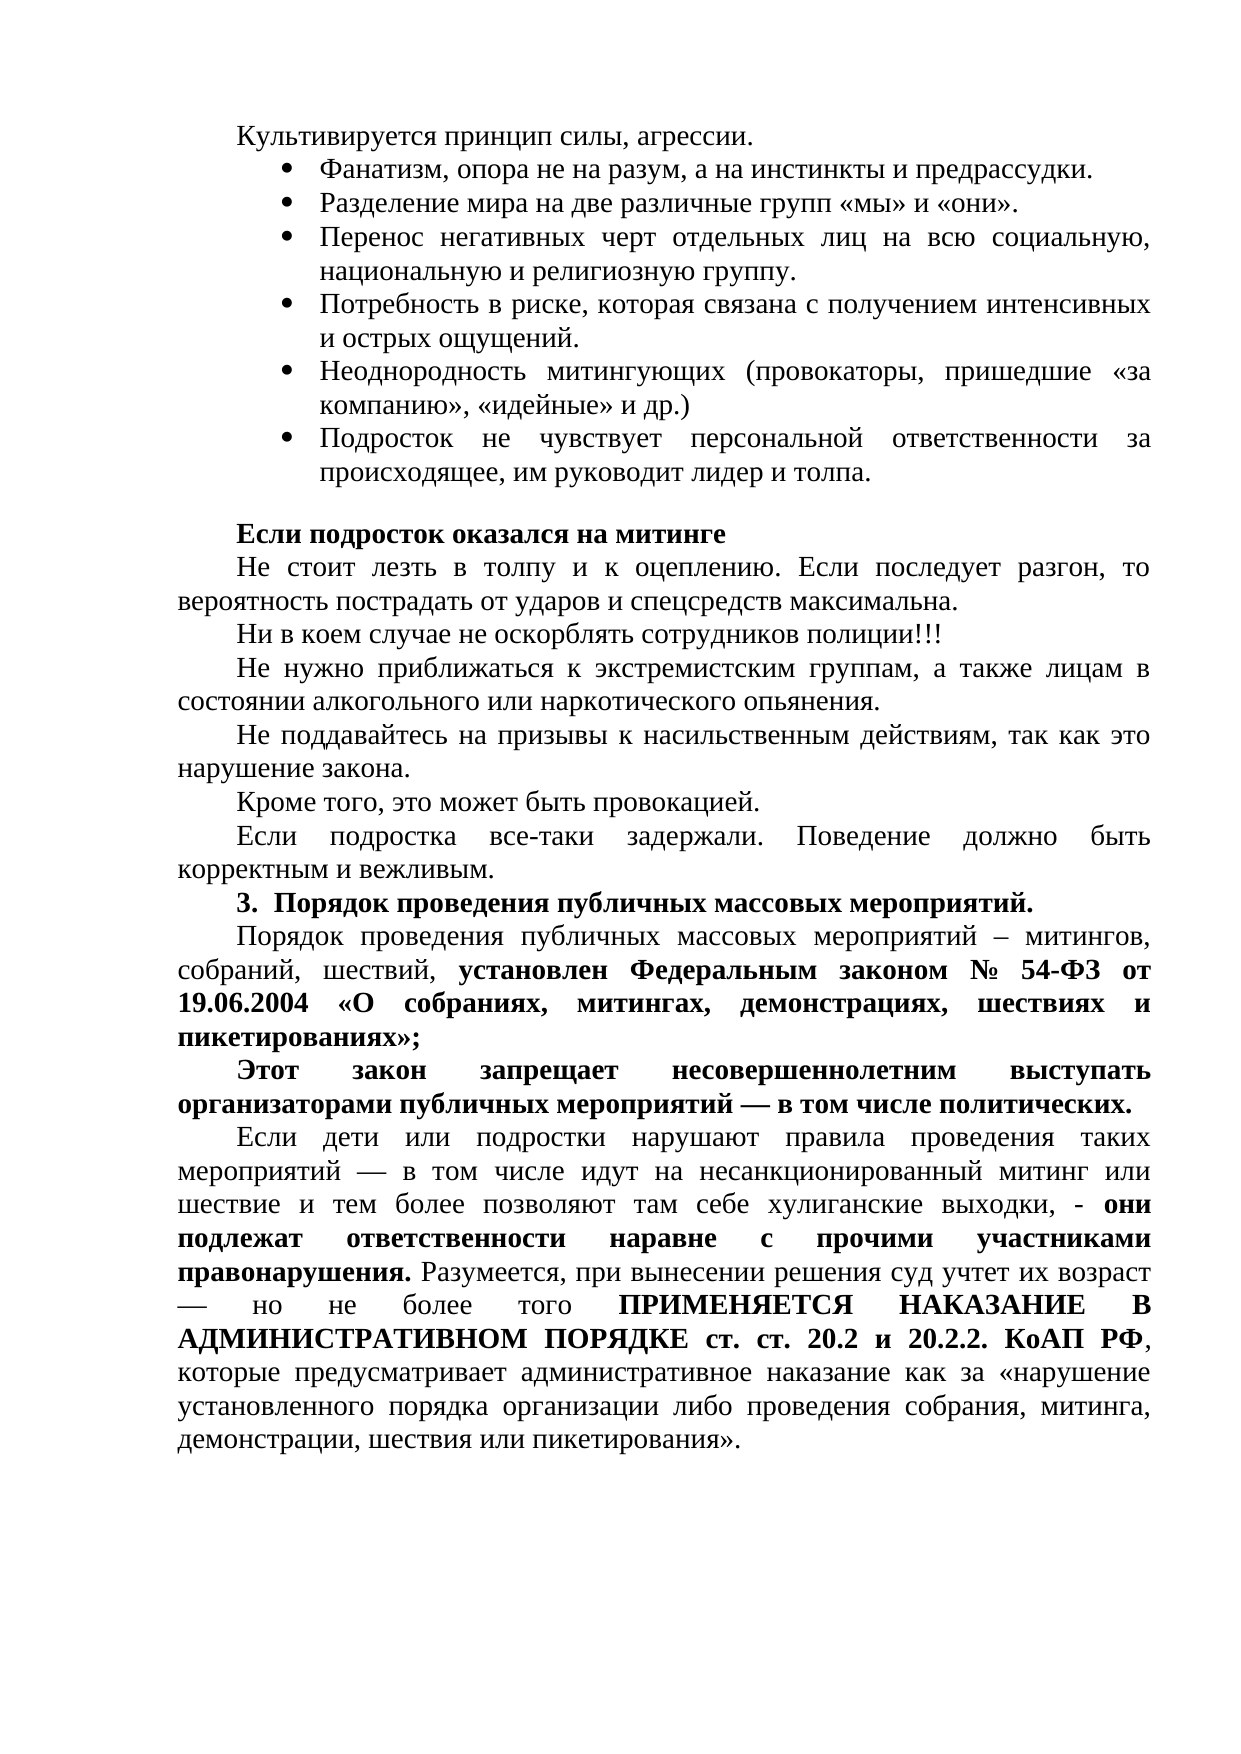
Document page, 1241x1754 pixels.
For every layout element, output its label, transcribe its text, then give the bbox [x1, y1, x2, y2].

text Ни в коем случае не оскорблять сотрудников полиции!!! [177, 616, 1152, 650]
text Культивируется принцип силы, агрессии. [177, 118, 1152, 152]
text Если подросток оказался на митинге [177, 516, 1152, 549]
text Этот закон запрещает несовершеннолетним выступать организаторами публичных мероприятий — в том числе политических. [177, 1052, 1152, 1119]
text Порядок проведения публичных массовых мероприятий – митингов, собраний, шествий, установлен Федеральным законом № 54-ФЗ от 19.06.2004 «О собраниях, митингах, демонстрациях, шествиях и пикетированиях»; [177, 918, 1152, 1052]
list Неоднородность митингующих (провокаторы, пришедшие «за компанию», «идейные» и др.) [282, 353, 1152, 421]
text Если дети или подростки нарушают правила проведения таких мероприятий — в том числе идут на несанкционированный митинг или шествие и тем более позволяют там себе хулиганские выходки, - они подлежат ответственности наравне с прочими участниками правонарушения. Разумеется, при вынесении решения суд учтет их возраст — но не более того ПРИМЕНЯЕТСЯ НАКАЗАНИЕ В АДМИНИСТРАТИВНОМ ПОРЯДКЕ ст. ст. 20.2 и 20.2.2. КоАП РФ, которые предусматривает административное наказание как за «нарушение установленного порядка организации либо проведения собрания, митинга, демонстрации, шествия или пикетирования». [177, 1119, 1152, 1455]
list Фанатизм, опора не на разум, а на инстинкты и предрассудки. [282, 152, 1152, 185]
list Порядок проведения публичных массовых мероприятий. [236, 885, 1152, 918]
list Подросток не чувствует персональной ответственности за происходящее, им руководит лидер и толпа. [282, 421, 1152, 488]
text Не стоит лезть в толпу и к оцеплению. Если последует разгон, то вероятность пострадать от ударов и спецсредств максимальна. [177, 549, 1152, 616]
list Потребность в риске, которая связана с получением интенсивных и острых ощущений. [282, 286, 1152, 353]
text Не поддавайтесь на призывы к насильственным действиям, так как это нарушение закона. [177, 717, 1152, 784]
text Кроме того, это может быть провокацией. [177, 784, 1152, 818]
list Перенос негативных черт отдельных лиц на всю социальную, национальную и религиозную группу. [282, 219, 1152, 286]
text Не нужно приближаться к экстремистским группам, а также лицам в состоянии алкогольного или наркотического опьянения. [177, 650, 1152, 717]
list Разделение мира на две различные групп «мы» и «они». [282, 185, 1152, 219]
text Если подростка все-таки задержали. Поведение должно быть корректным и вежливым. [177, 818, 1152, 885]
